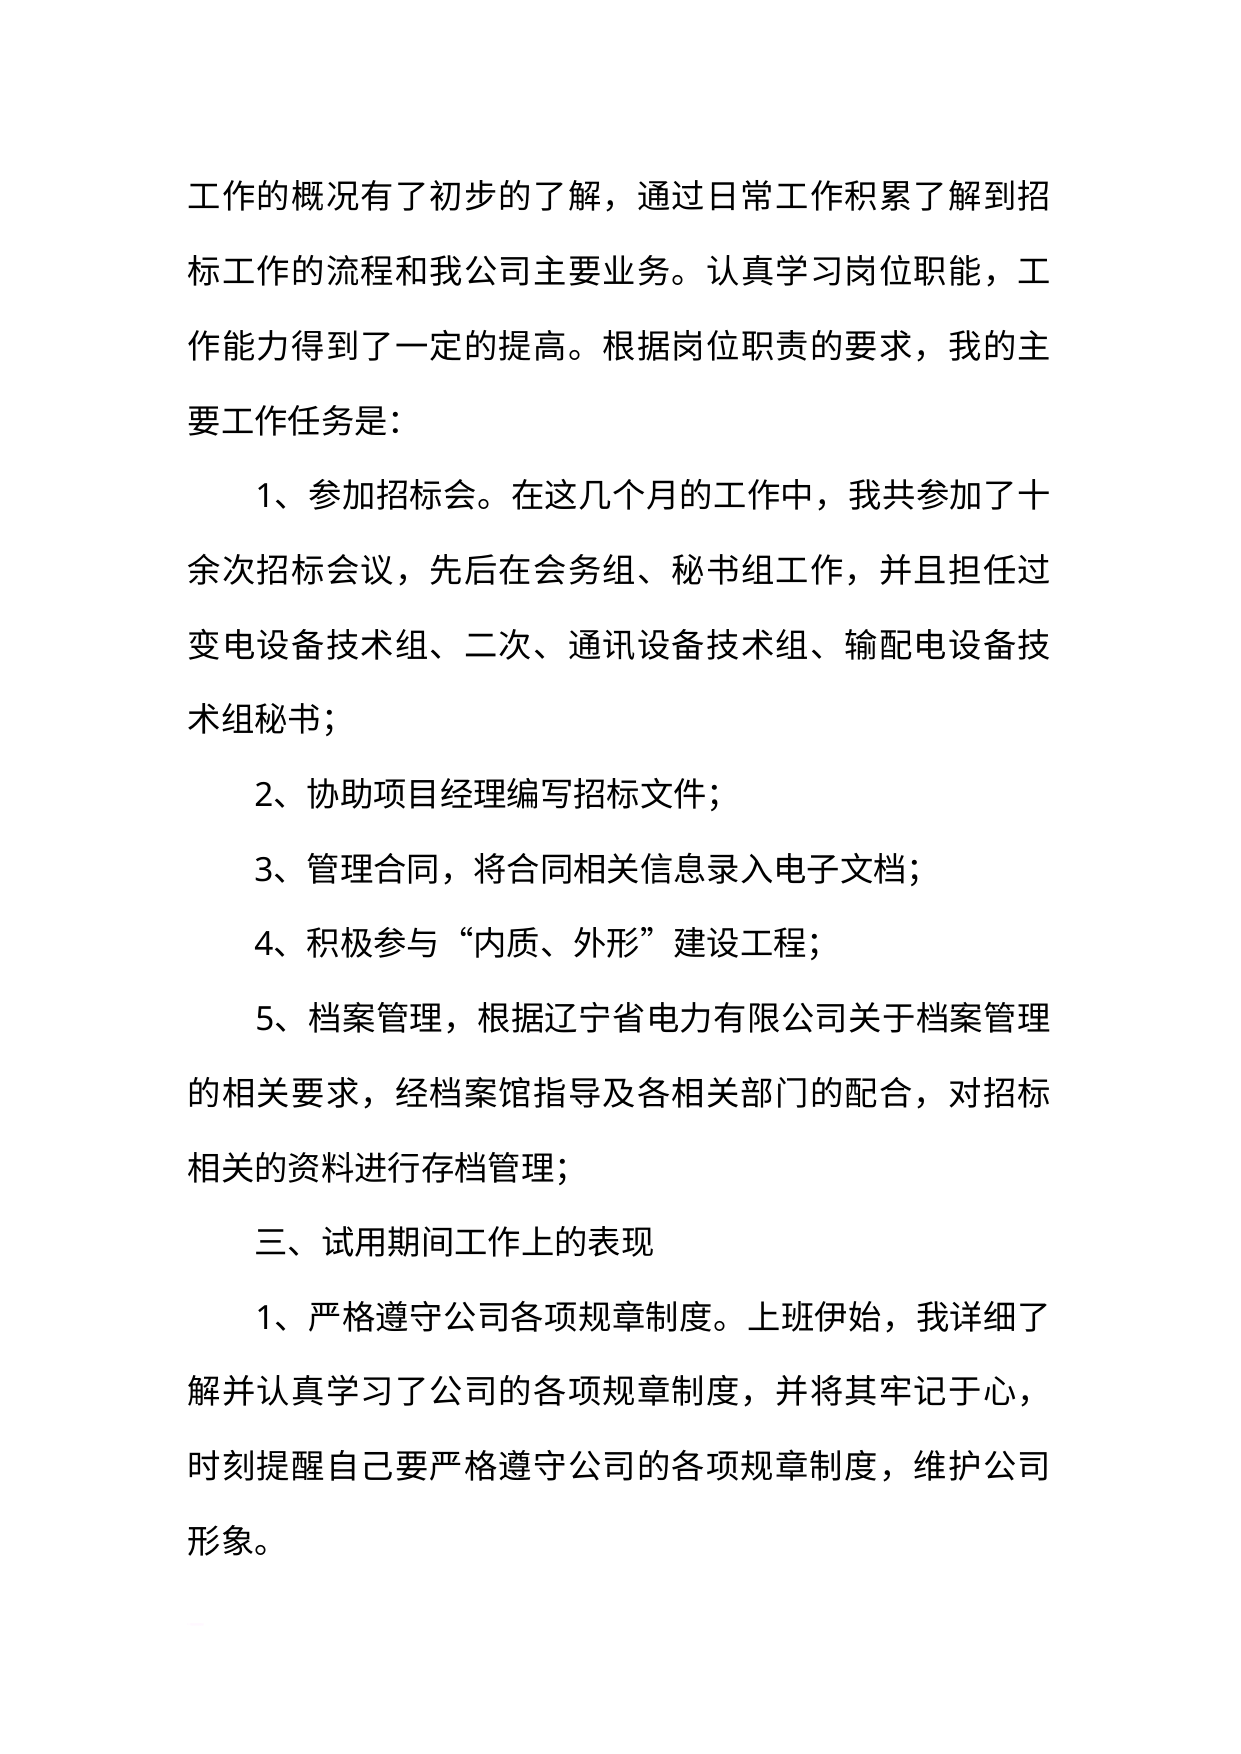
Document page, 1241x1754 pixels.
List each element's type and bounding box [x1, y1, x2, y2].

text [187, 162, 1053, 1571]
